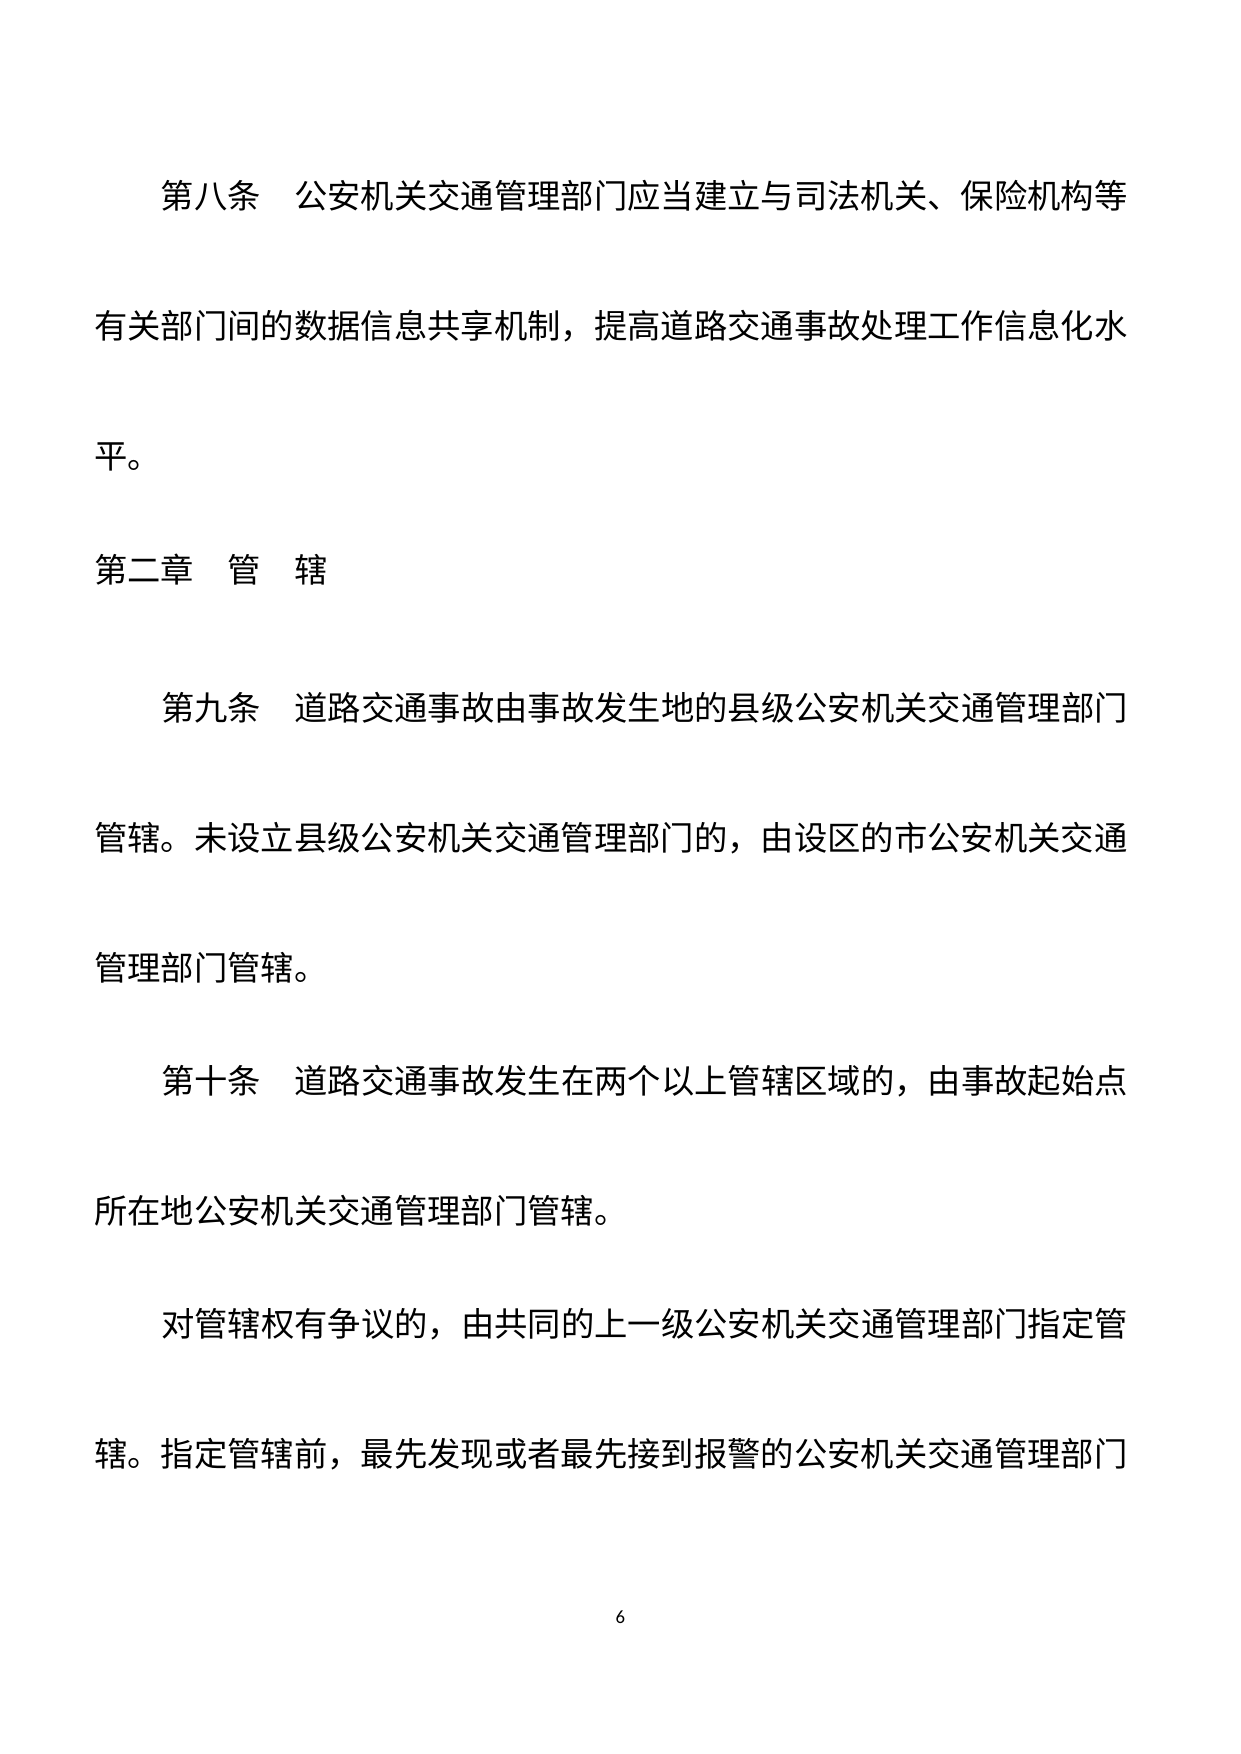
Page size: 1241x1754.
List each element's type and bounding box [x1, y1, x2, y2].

table_cell [94, 162, 1146, 1485]
